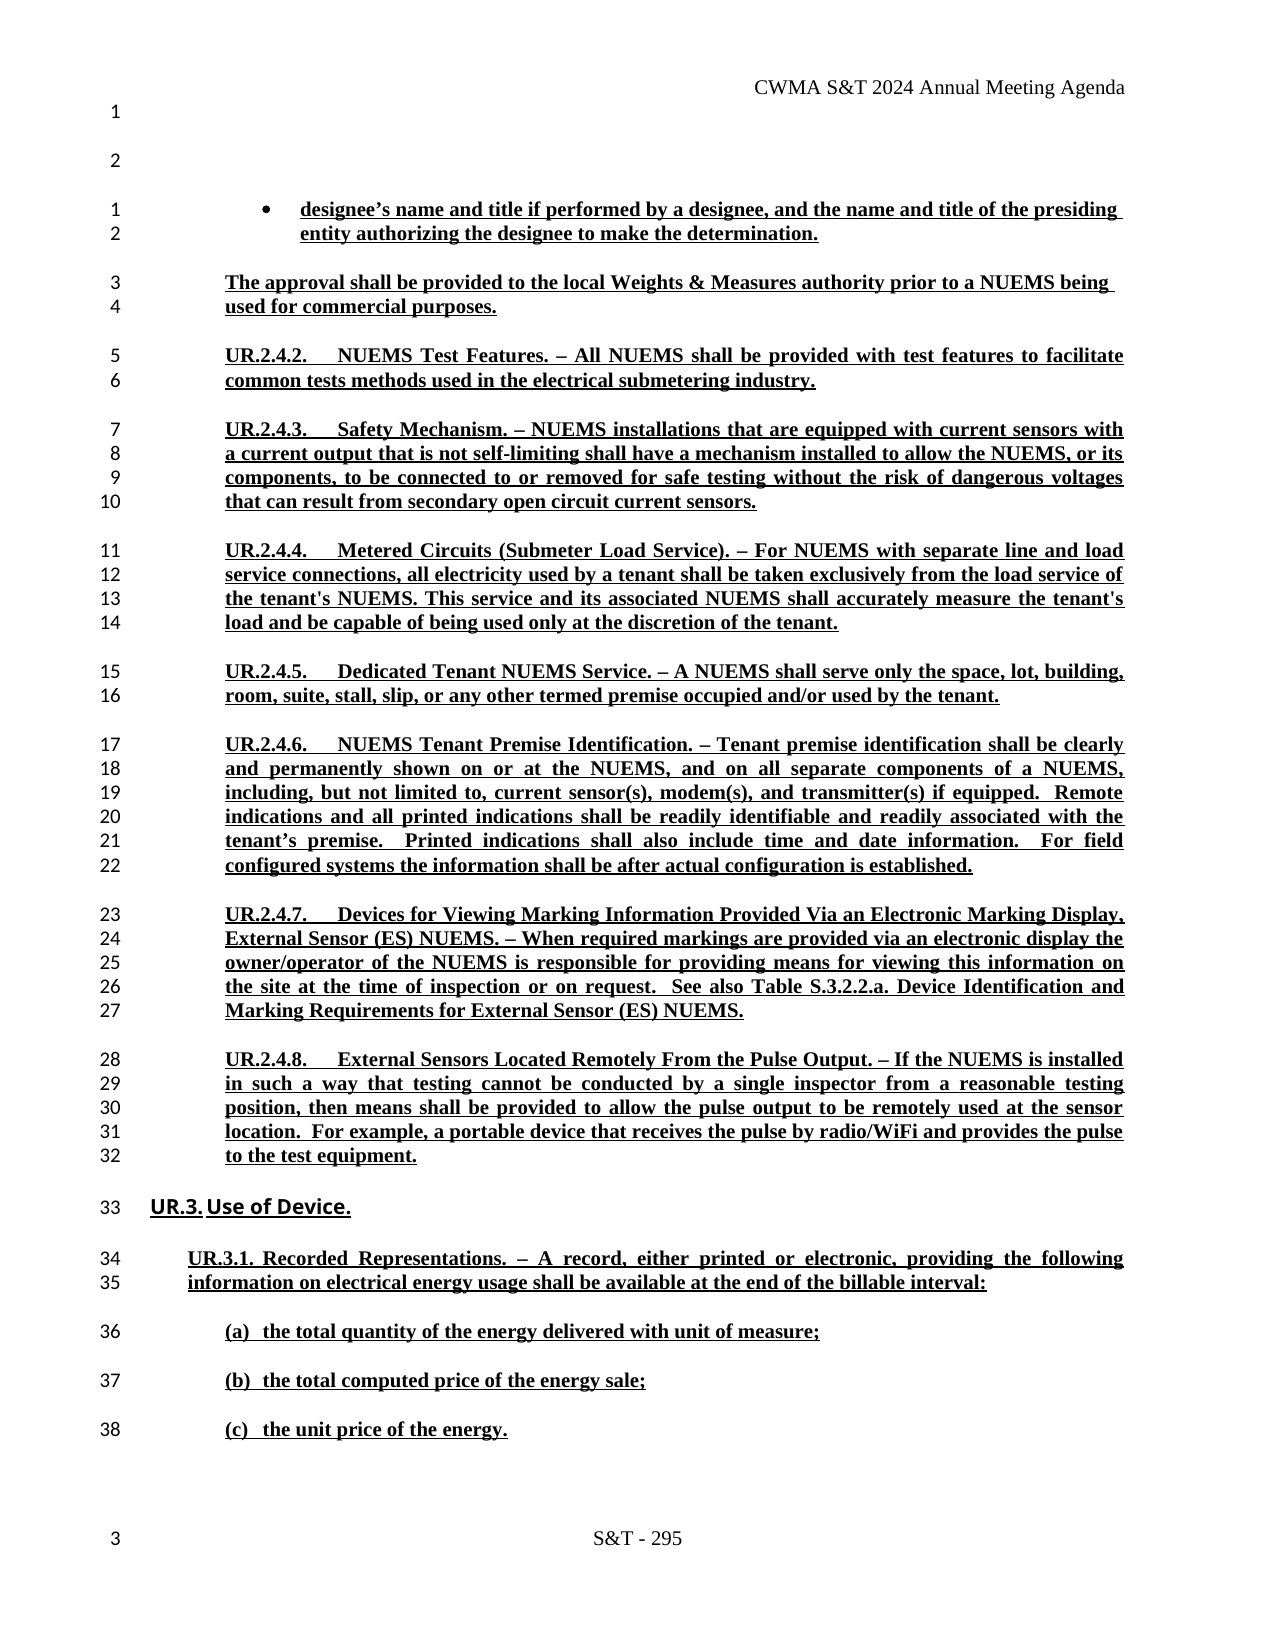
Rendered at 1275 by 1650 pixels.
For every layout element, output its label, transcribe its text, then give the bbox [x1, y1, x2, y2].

text UR.2.4.4. Metered Circuits (Submeter Load Service). – For NUEMS with separate line and load service connections, all electricity used by a tenant shall be taken exclusively from the load service of the tenant's NUEMS. This service and its associated NUEMS shall accurately measure the tenant's load and be capable of being used only at the discretion of the tenant. [225, 560, 1125, 607]
text UR.2.4.5. Dedicated Tenant NUEMS Service. – A NUEMS shall serve only the space, lot, building, room, suite, stall, slip, or any other termed premise occupied and/or used by the tenant. [225, 659, 1125, 680]
text (a) the total quantity of the energy delivered with unit of measure; [225, 1319, 1125, 1343]
text UR.2.4.4. Metered Circuits (Submeter Load Service). – For NUEMS with separate line and load service connections, all electricity used by a tenant shall be taken exclusively from the load service of the tenant's NUEMS. This service and its associated NUEMS shall accurately measure the tenant's load and be capable of being used only at the discretion of the tenant. [225, 608, 1125, 634]
text UR.2.4.2. NUEMS Test Features. – All NUEMS shall be provided with test features to facilitate common tests methods used in the electrical submetering industry. [225, 343, 1125, 392]
text UR.2.4.6. NUEMS Tenant Premise Identification. – Tenant premise identification shall be clearly and permanently shown on or at the NUEMS, and on all separate components of a NUEMS, including, but not limited to, current sensor(s), modem(s), and transmitter(s) if equipped. Remote indications and all printed indications shall be readily identifiable and readily associated with the tenant’s premise. Printed indications shall also include time and date information. For field configured systems the information shall be after actual configuration is established. [225, 826, 1125, 877]
list designee’s name and title if performed by a designee, and the name and title of the presiding entity authorizing the designee to make the determination. [262, 197, 1125, 245]
text UR.2.4.5. Dedicated Tenant NUEMS Service. – A NUEMS shall serve only the space, lot, building, room, suite, stall, slip, or any other termed premise occupied and/or used by the tenant. [225, 681, 1125, 707]
text (b) the total computed price of the energy sale; [225, 1368, 1125, 1392]
text UR.2.4.7. Devices for Viewing Marking Information Provided Via an Electronic Marking Display, External Sensor (ES) NUEMS. – When required markings are provided via an electronic display the owner/operator of the NUEMS is responsible for providing means for viewing this information on the site at the time of inspection or on request. See also Table S.3.2.2.a. Device Identification and Marking Requirements for External Sensor (ES) NUEMS. [225, 924, 1125, 970]
text UR.3.1. Recorded Representations. – A record, either printed or electronic, providing the following information on electrical energy usage shall be available at the end of the billable interval: [187, 1246, 1125, 1294]
text UR.2.4.3. Safety Mechanism. – NUEMS installations that are equipped with current sensors with a current output that is not self-limiting shall have a mechanism installed to allow the NUEMS, or its components, to be connected to or removed for safe testing without the risk of dangerous voltages that can result from secondary open circuit current sensors. [225, 417, 1125, 513]
text The approval shall be provided to the local Weights & Measures authority prior to a NUEMS being used for commercial purposes. [225, 270, 1125, 318]
subtitle UR.3. Use of Device. [150, 1192, 1125, 1221]
text UR.2.4.8. External Sensors Located Remotely From the Pulse Output. – If the NUEMS is installed in such a way that testing cannot be conducted by a single inspector from a reasonable testing position, then means shall be provided to allow the pulse output to be remotely used at the sensor location. For example, a portable device that receives the pulse by radio/WiFi and provides the pulse to the test equipment. [225, 1093, 1125, 1167]
text UR.2.4.6. NUEMS Tenant Premise Identification. – Tenant premise identification shall be clearly and permanently shown on or at the NUEMS, and on all separate components of a NUEMS, including, but not limited to, current sensor(s), modem(s), and transmitter(s) if equipped. Remote indications and all printed indications shall be readily identifiable and readily associated with the tenant’s premise. Printed indications shall also include time and date information. For field configured systems the information shall be after actual configuration is established. [225, 778, 1125, 825]
text (c) the unit price of the energy. [225, 1417, 1125, 1441]
text UR.2.4.8. External Sensors Located Remotely From the Pulse Output. – If the NUEMS is installed in such a way that testing cannot be conducted by a single inspector from a reasonable testing position, then means shall be provided to allow the pulse output to be remotely used at the sensor location. For example, a portable device that receives the pulse by radio/WiFi and provides the pulse to the test equipment. [225, 1047, 1125, 1092]
